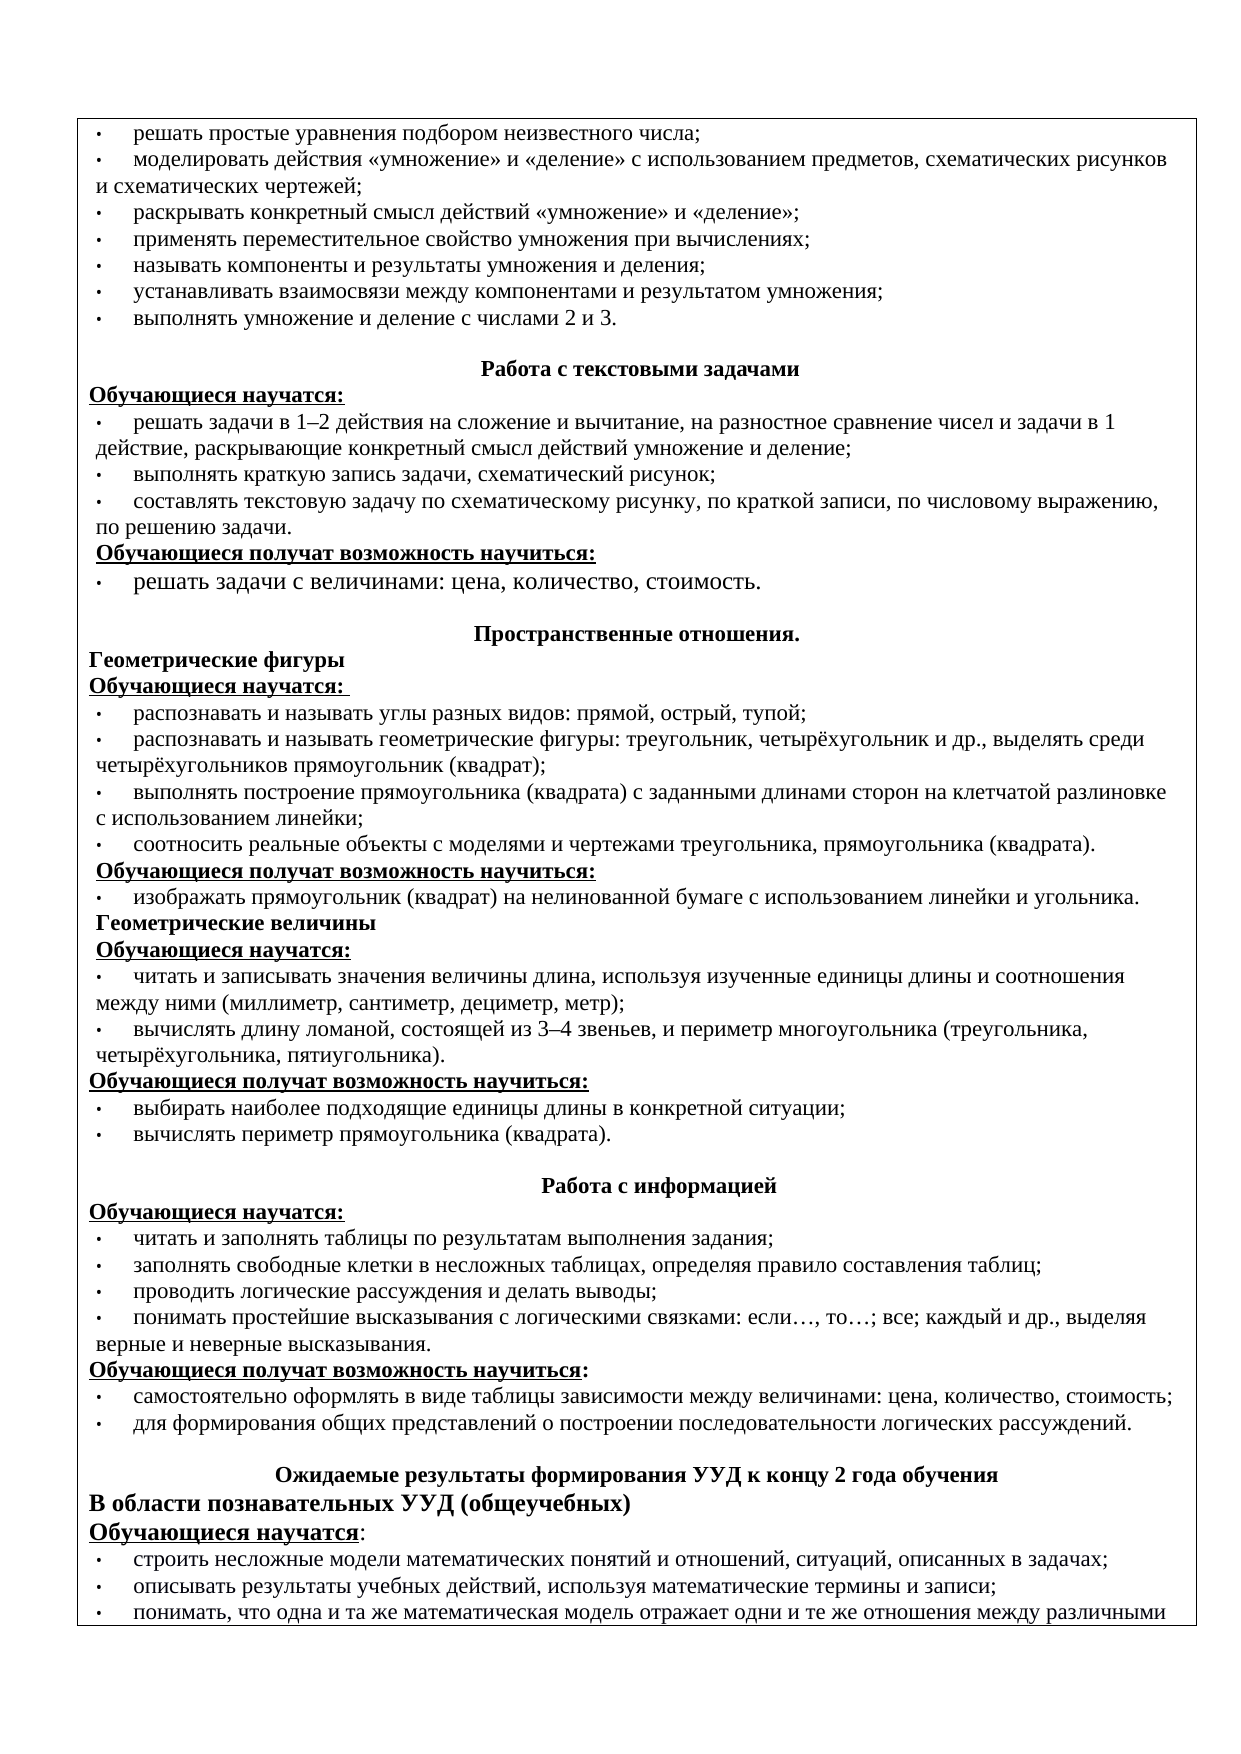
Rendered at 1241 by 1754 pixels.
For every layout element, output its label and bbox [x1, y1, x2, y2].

table_cell [78, 119, 1196, 1624]
